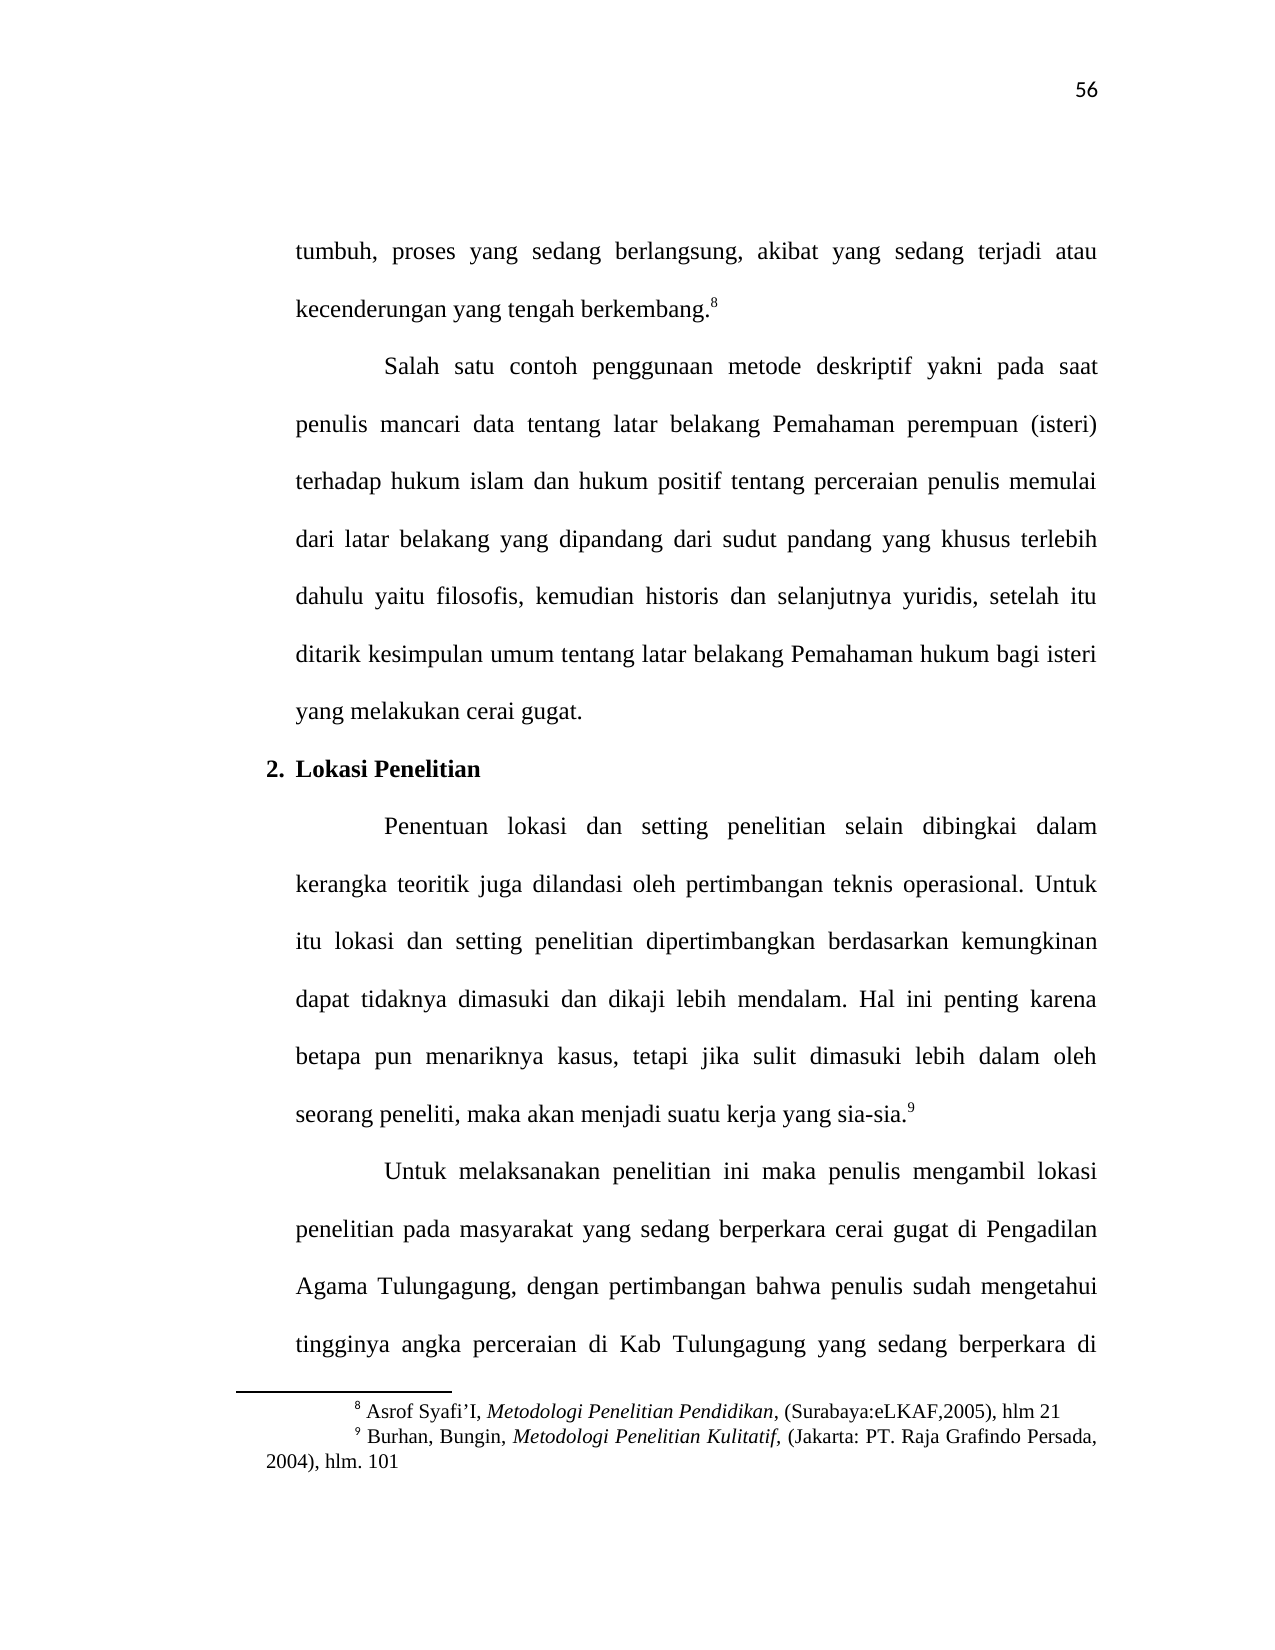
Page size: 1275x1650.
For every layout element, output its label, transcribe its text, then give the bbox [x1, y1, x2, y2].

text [295, 236, 1098, 322]
list Lokasi Penelitian [266, 754, 1098, 782]
list Penentuan lokasi dan setting penelitian selain dibingkai dalam kerangka teoritik juga dilandasi oleh pertimbangan teknis operasional. Untuk itu lokasi dan setting penelitian dipertimbangkan berdasarkan kemungkinan dapat tidaknya dimasuki dan dikaji lebih mendalam. Hal ini penting karena betapa pun menariknya kasus, tetapi jika sulit dimasuki lebih dalam oleh seorang peneliti, maka akan menjadi suatu kerja yang sia-sia. [295, 811, 1098, 1127]
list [295, 1156, 1098, 1357]
text Salah satu contoh penggunaan metode deskriptif yakni pada saat penulis mancari data tentang latar belakang Pemahaman perempuan (isteri) terhadap hukum islam dan hukum positif tentang perceraian penulis memulai dari latar belakang yang dipandang dari sudut pandang yang khusus terlebih dahulu yaitu filosofis, kemudian historis dan selanjutnya yuridis, setelah itu ditarik kesimpulan umum tentang latar belakang Pemahaman hukum bagi isteri yang melakukan cerai gugat. [295, 351, 1098, 725]
